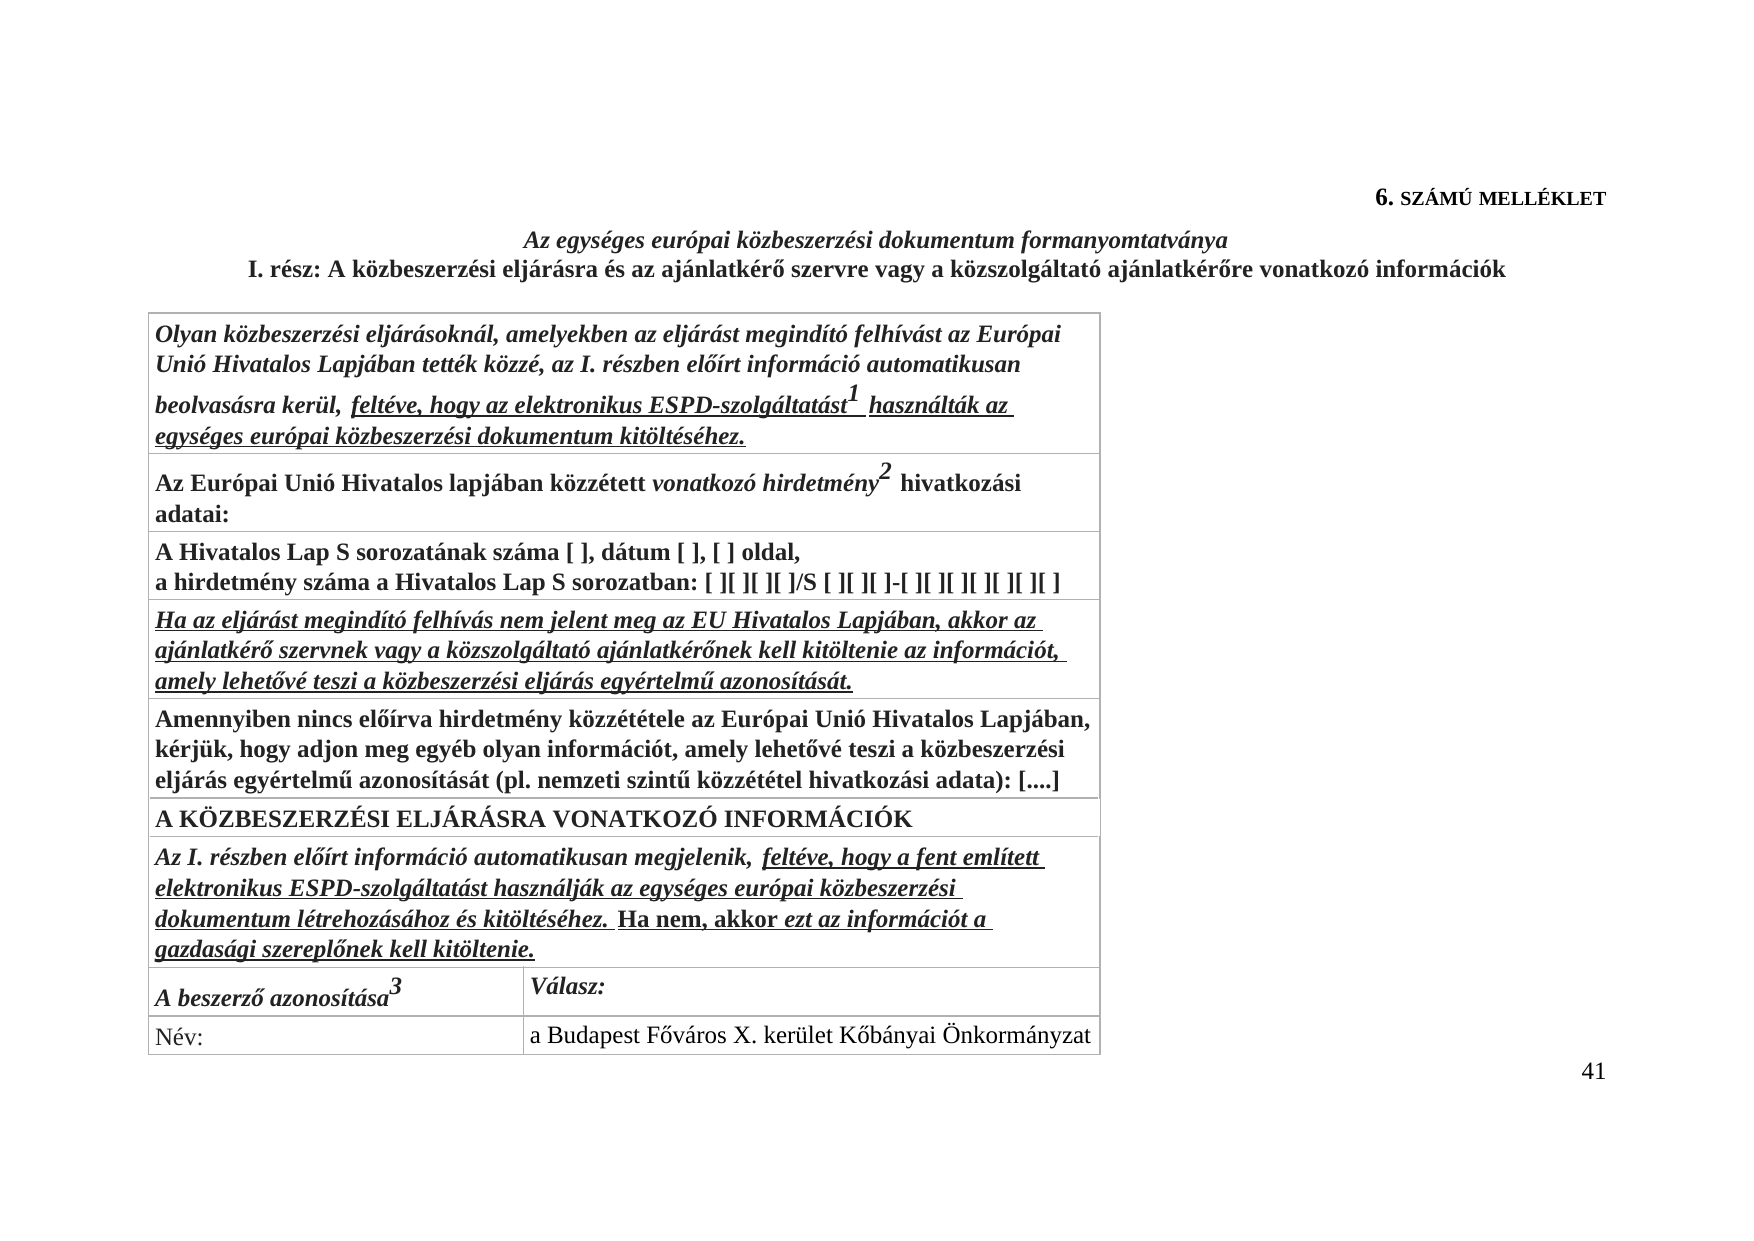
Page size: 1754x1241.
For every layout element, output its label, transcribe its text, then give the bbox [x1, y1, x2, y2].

table_cell Az Európai Unió Hivatalos lapjában közzétett vonatkozó hirdetmény2 hivatkozási adatai: [149, 454, 1099, 531]
table_cell Amennyiben nincs előírva hirdetmény közzététele az Európai Unió Hivatalos Lapjában, kérjük, hogy adjon meg egyéb olyan információt, amely lehetővé teszi a közbeszerzési eljárás egyértelmű azonosítását (pl. nemzeti szintű közzététel hivatkozási adata): [....] [149, 699, 1099, 797]
table_cell Ha az eljárást megindító felhívás nem jelent meg az EU Hivatalos Lapjában, akkor az ajánlatkérő szervnek vagy a közszolgáltató ajánlatkérőnek kell kitöltenie az információt, amely lehetővé teszi a közbeszerzési eljárás egyértelmű azonosítását. [149, 600, 1099, 698]
table_header Olyan közbeszerzési eljárásoknál, amelyekben az eljárást megindító felhívást az Európai Unió Hivatalos Lapjában tették közzé, az I. részben előírt információ automatikusan beolvasásra kerül, feltéve, hogy az elektronikus ESPD-szolgáltatást1 használták az egységes európai közbeszerzési dokumentum kitöltéséhez. [149, 314, 1099, 453]
text 6. számú melléklet [148, 182, 1606, 211]
list I. rész: A közbeszerzési eljárásra és az ajánlatkérő szervre vagy a közszolgáltató ajánlatkérőre vonatkozó információk [148, 254, 1606, 283]
table_cell Név: [149, 1017, 523, 1053]
table_cell Az I. részben előírt információ automatikusan megjelenik, feltéve, hogy a fent említett elektronikus ESPD-szolgáltatást használják az egységes európai közbeszerzési dokumentum létrehozásához és kitöltéséhez. Ha nem, akkor ezt az információt a gazdasági szereplőnek kell kitöltenie. [149, 836, 1099, 966]
list Az egységes európai közbeszerzési dokumentum formanyomtatványa [148, 223, 1606, 254]
table_cell A beszerző azonosítása3 [149, 968, 523, 1015]
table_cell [524, 1017, 1099, 1053]
table_cell A Hivatalos Lap S sorozatának száma [ ], dátum [ ], [ ] oldal, a hirdetmény száma a Hivatalos Lap S sorozatban: [ ][ ][ ][ ]/S [ ][ ][ ]-[ ][ ][ ][ ][ ][ ][ ] [149, 532, 1099, 599]
table_cell Válasz: [524, 968, 1099, 1015]
table_cell A KÖZBESZERZÉSI ELJÁRÁSRA VONATKOZÓ INFORMÁCIÓK [149, 797, 1100, 836]
